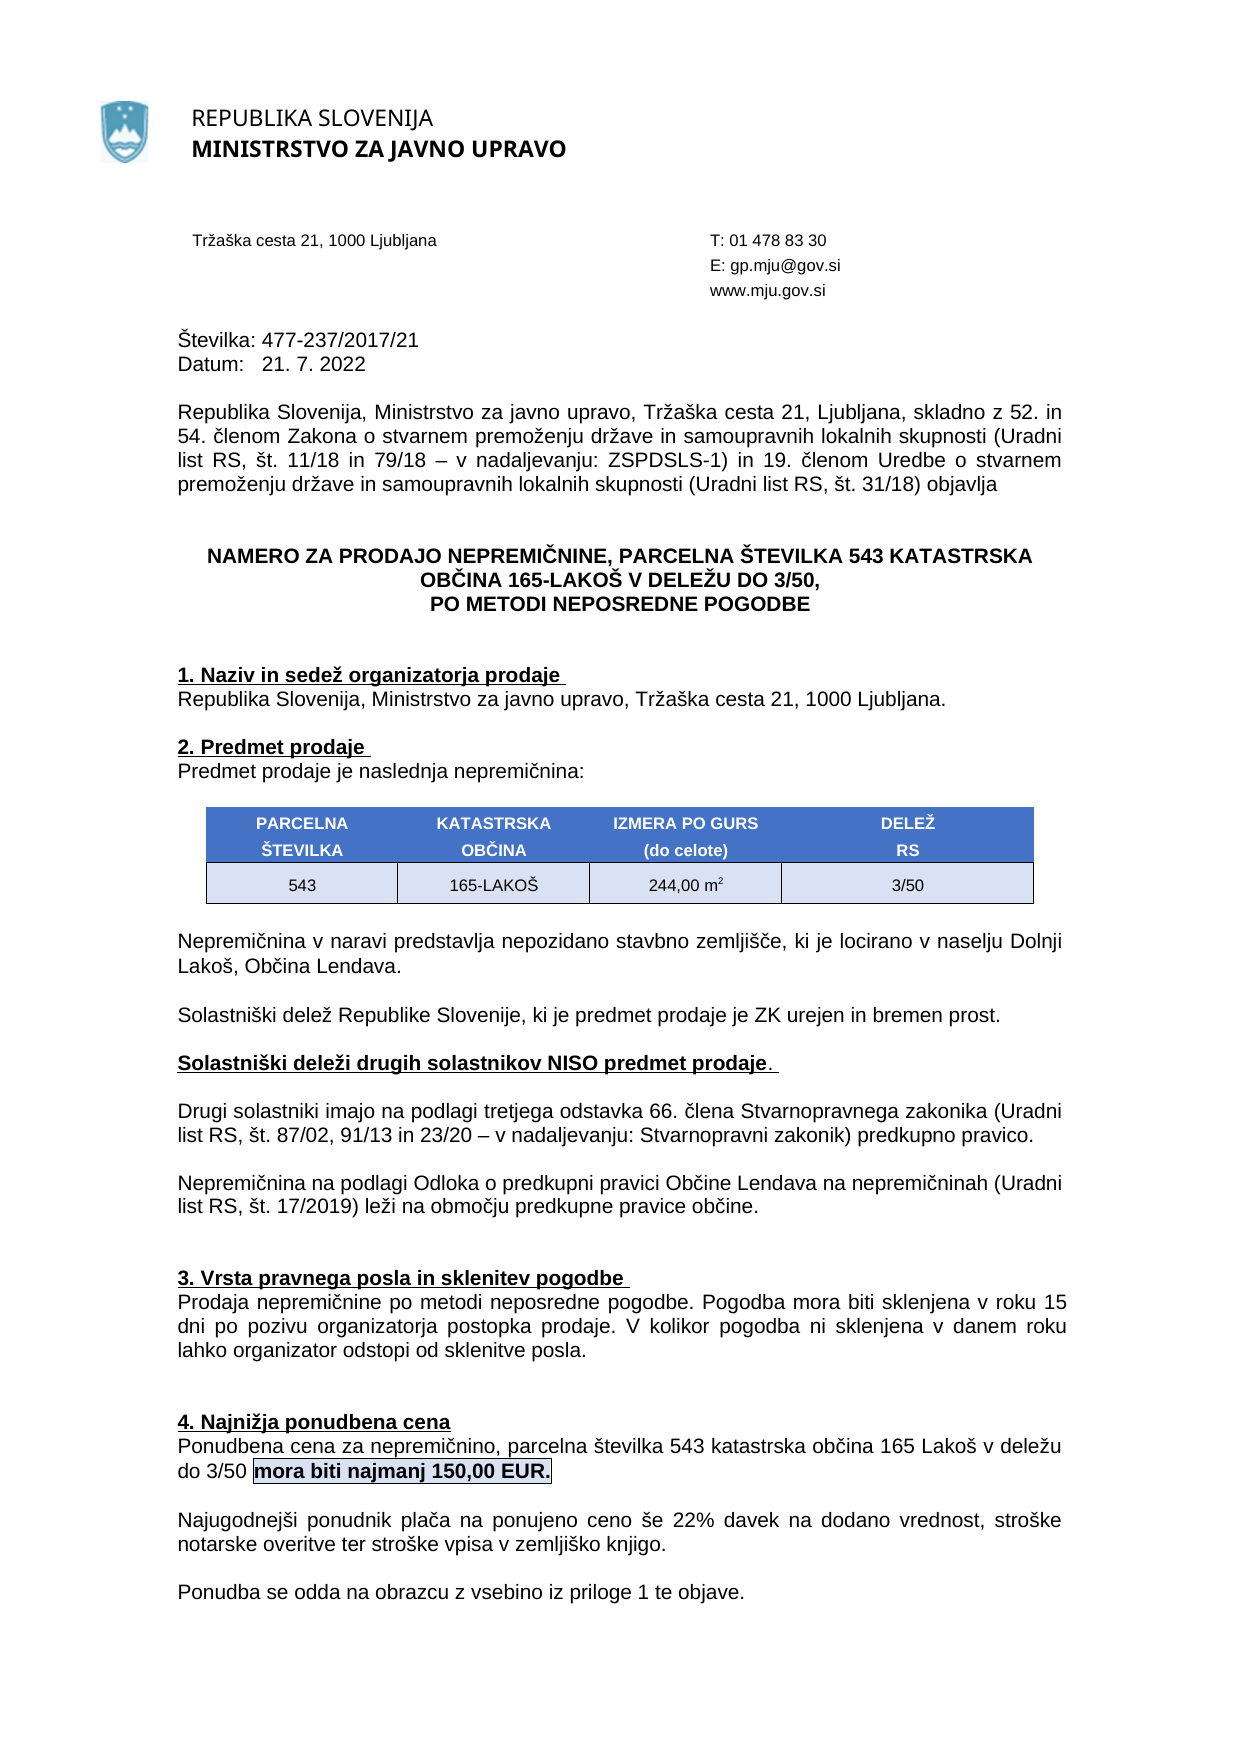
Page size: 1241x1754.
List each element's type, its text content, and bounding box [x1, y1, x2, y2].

table_cell 3/50 [782, 863, 1033, 903]
text Prodaja nepremičnine po metodi neposredne pogodbe. Pogodba mora biti sklenjena v roku 15 dni po pozivu organizatorja postopka prodaje. V kolikor pogodba ni sklenjena v danem roku lahko organizator odstopi od sklenitve posla. [177, 1290, 1069, 1362]
text 1. Naziv in sedež organizatorja prodaje [177, 663, 1063, 687]
text Ponudba se odda na obrazcu z vsebino iz priloge 1 te objave. [177, 1580, 1063, 1604]
text 2. Predmet prodaje [177, 735, 1063, 759]
table_cell 244,00 m2 [590, 863, 781, 903]
table_cell 165-LAKOŠ [398, 863, 589, 903]
text Številka: 477-237/2017/21 [177, 328, 1063, 352]
text Nepremičnina v naravi predstavlja nepozidano stavbno zemljišče, ki je locirano v naselju Dolnji Lakoš, Občina Lendava. [177, 929, 1063, 979]
picture [100, 101, 149, 163]
text NAMERO ZA PRODAJO NEPREMIČNINE, PARCELNA ŠTEVILKA 543 KATASTRSKA OBČINA 165-LAKOŠ V DELEŽU DO 3/50, [177, 543, 1063, 591]
table_header IZMERA PO GURS (do celote) [590, 808, 781, 862]
text 3. Vrsta pravnega posla in sklenitev pogodbe [177, 1266, 1063, 1290]
text Solastniški deleži drugih solastnikov NISO predmet prodaje. [177, 1051, 1063, 1074]
text Republika Slovenija, Ministrstvo za javno upravo, Tržaška cesta 21, 1000 Ljubljana. [177, 687, 1063, 711]
table_header KATASTRSKA OBČINA [398, 808, 589, 862]
text Predmet prodaje je naslednja nepremičnina: [177, 759, 1063, 783]
table_header PARCELNA ŠTEVILKA [207, 808, 397, 862]
text Najugodnejši ponudnik plača na ponujeno ceno še 22% davek na dodano vrednost, stroške notarske overitve ter stroške vpisa v zemljiško knjigo. [177, 1508, 1063, 1556]
table_cell 543 [207, 863, 397, 903]
text PO METODI NEPOSREDNE POGODBE [177, 591, 1063, 615]
text Nepremičnina na podlagi Odloka o predkupni pravici Občine Lendava na nepremičninah (Uradni list RS, št. 17/2019) leži na območju predkupne pravice občine. [177, 1170, 1063, 1218]
text Solastniški delež Republike Slovenije, ki je predmet prodaje je ZK urejen in bremen prost. [177, 1003, 1063, 1027]
table_header DELEŽ RS [782, 808, 1033, 862]
text 4. Najnižja ponudbena cena [177, 1410, 1069, 1434]
text Drugi solastniki imajo na podlagi tretjega odstavka 66. člena Stvarnopravnega zakonika (Uradni list RS, št. 87/02, 91/13 in 23/20 – v nadaljevanju: Stvarnopravni zakonik) predkupno pravico. [177, 1098, 1063, 1146]
text Datum: 21. 7. 2022 [177, 352, 1063, 376]
text Ponudbena cena za nepremičnino, parcelna številka 543 katastrska občina 165 Lakoš v deležu do 3/50 mora biti najmanj 150,00 EUR. [177, 1434, 1063, 1484]
text Republika Slovenija, Ministrstvo za javno upravo, Tržaška cesta 21, Ljubljana, skladno z 52. in 54. členom Zakona o stvarnem premoženju države in samoupravnih lokalnih skupnosti (Uradni list RS, št. 11/18 in 79/18 – v nadaljevanju: ZSPDSLS-1) in 19. členom Uredbe o stvarnem premoženju države in samoupravnih lokalnih skupnosti (Uradni list RS, št. 31/18) objavlja [177, 400, 1063, 496]
